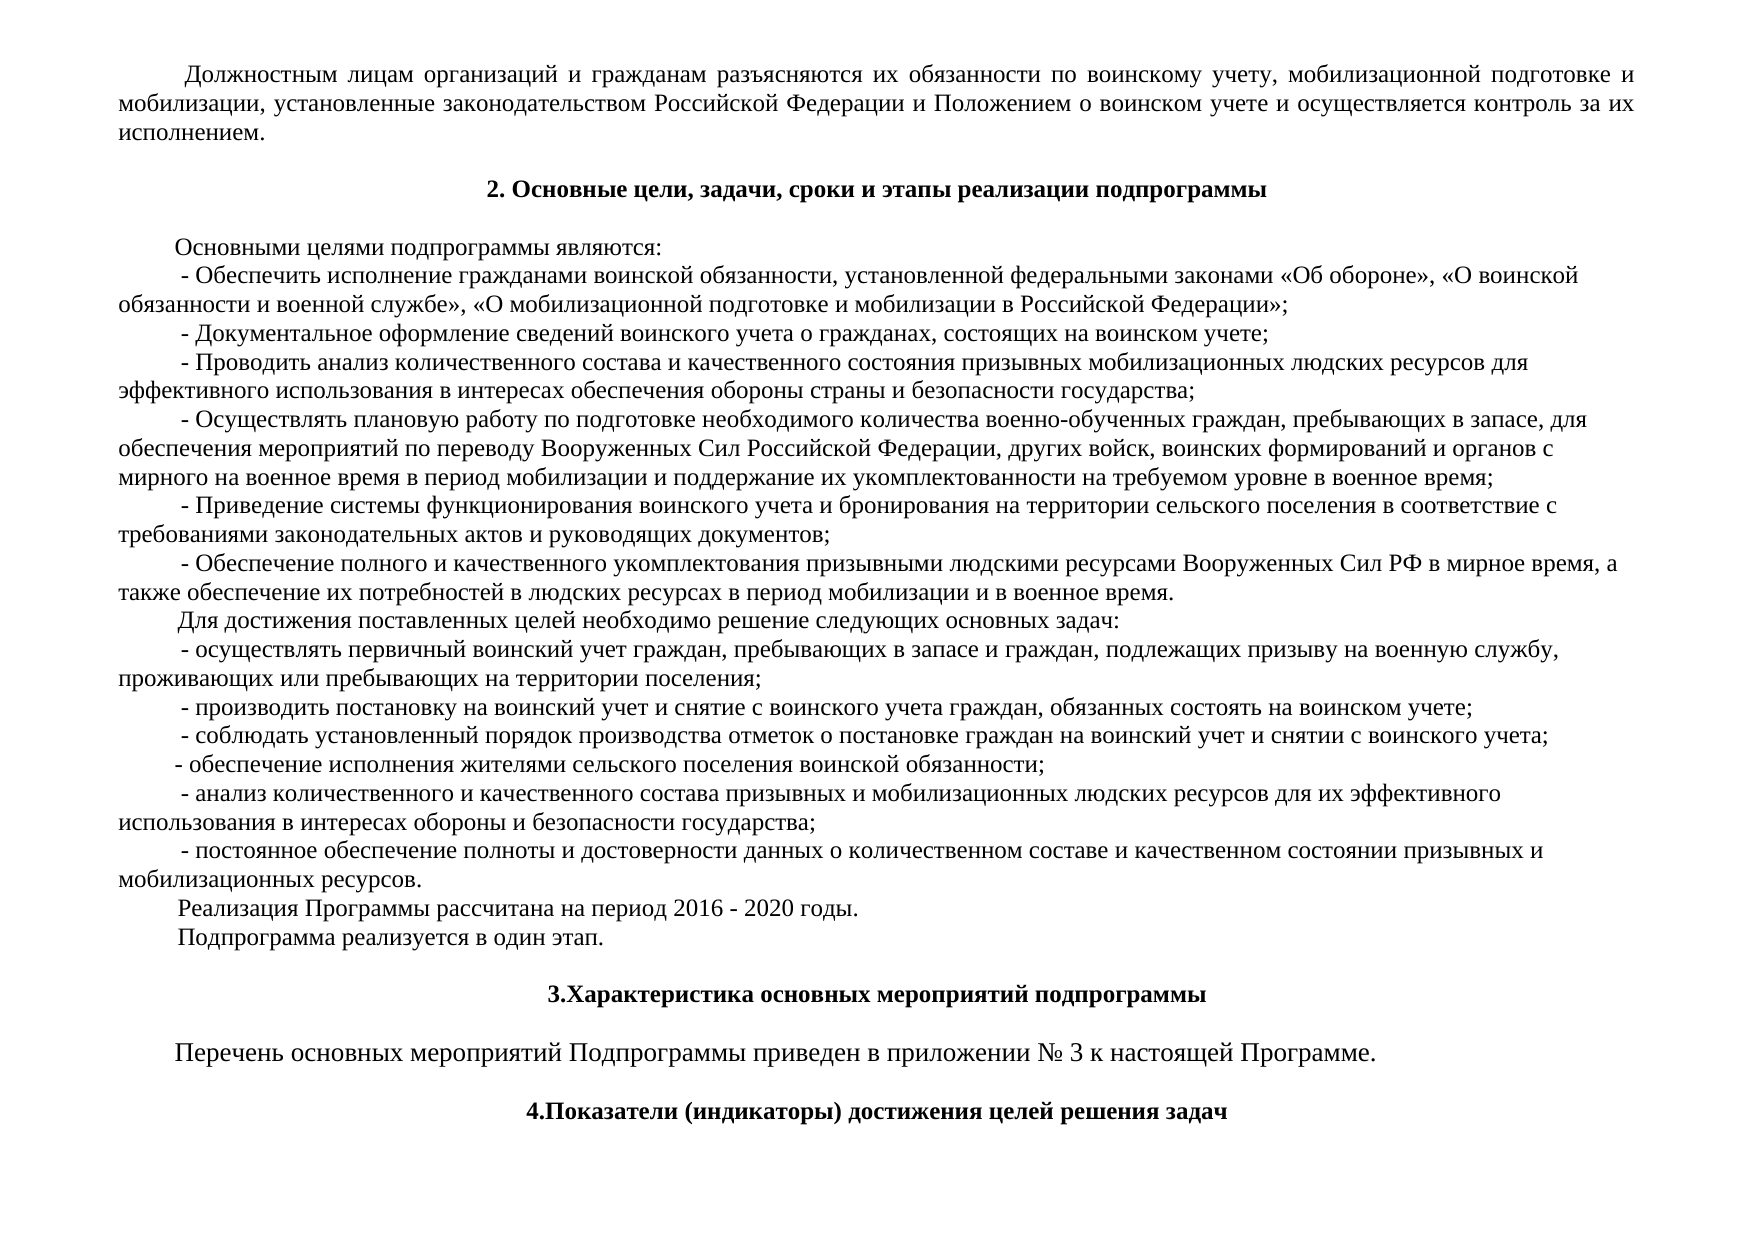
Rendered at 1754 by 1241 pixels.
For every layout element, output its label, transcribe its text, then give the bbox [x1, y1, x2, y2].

text - осуществлять первичный воинский учет граждан, пребывающих в запасе и граждан, подлежащих призыву на военную службу, проживающих или пребывающих на территории поселения; [118, 634, 1636, 692]
text Должностным лицам организаций и гражданам разъясняются их обязанности по воинскому учету, мобилизационной подготовке и мобилизации, установленные законодательством Российской Федерации и Положением о воинском учете и осуществляется контроль за их исполнением. [118, 59, 1636, 145]
text - постоянное обеспечение полноты и достоверности данных о количественном составе и качественном состоянии призывных и мобилизационных ресурсов. [118, 835, 1636, 893]
text - Документальное оформление сведений воинского учета о гражданах, состоящих на воинском учете; [118, 318, 1636, 347]
text - анализ количественного и качественного состава призывных и мобилизационных людских ресурсов для их эффективного использования в интересах обороны и безопасности государства; [118, 778, 1636, 835]
text 4.Показатели (индикаторы) достижения целей решения задач [118, 1096, 1636, 1125]
text Подпрограмма реализуется в один этап. [118, 922, 1636, 950]
text - Обеспечение полного и качественного укомплектования призывными людскими ресурсами Вооруженных Сил РФ в мирное время, а также обеспечение их потребностей в людских ресурсах в период мобилизации и в военное время. [118, 548, 1636, 605]
text Реализация Программы рассчитана на период 2016 - 2020 годы. [118, 893, 1636, 922]
text - производить постановку на воинский учет и снятие с воинского учета граждан, обязанных состоять на воинском учете; [118, 692, 1636, 720]
text - обеспечение исполнения жителями сельского поселения воинской обязанности; [118, 749, 1636, 778]
text - Приведение системы функционирования воинского учета и бронирования на территории сельского поселения в соответствие с требованиями законодательных актов и руководящих документов; [118, 490, 1636, 548]
text - Осуществлять плановую работу по подготовке необходимого количества военно-обученных граждан, пребывающих в запасе, для обеспечения мероприятий по переводу Вооруженных Сил Российской Федерации, других войск, воинских формирований и органов с мирного на военное время в период мобилизации и поддержание их укомплектованности на требуемом уровне в военное время; [118, 404, 1636, 490]
text Перечень основных мероприятий Подпрограммы приведен в приложении № 3 к настоящей Программе. [118, 1037, 1636, 1068]
text 2. Основные цели, задачи, сроки и этапы реализации подпрограммы [118, 174, 1636, 203]
text Для достижения поставленных целей необходимо решение следующих основных задач: [118, 605, 1636, 634]
text Основными целями подпрограммы являются: [118, 232, 1636, 260]
text 3.Характеристика основных мероприятий подпрограммы [118, 979, 1636, 1008]
text - соблюдать установленный порядок производства отметок о постановке граждан на воинский учет и снятии с воинского учета; [118, 720, 1636, 749]
text - Проводить анализ количественного состава и качественного состояния призывных мобилизационных людских ресурсов для эффективного использования в интересах обеспечения обороны страны и безопасности государства; [118, 347, 1636, 404]
text - Обеспечить исполнение гражданами воинской обязанности, установленной федеральными законами «Об обороне», «О воинской обязанности и военной службе», «О мобилизационной подготовке и мобилизации в Российской Федерации»; [118, 260, 1636, 318]
